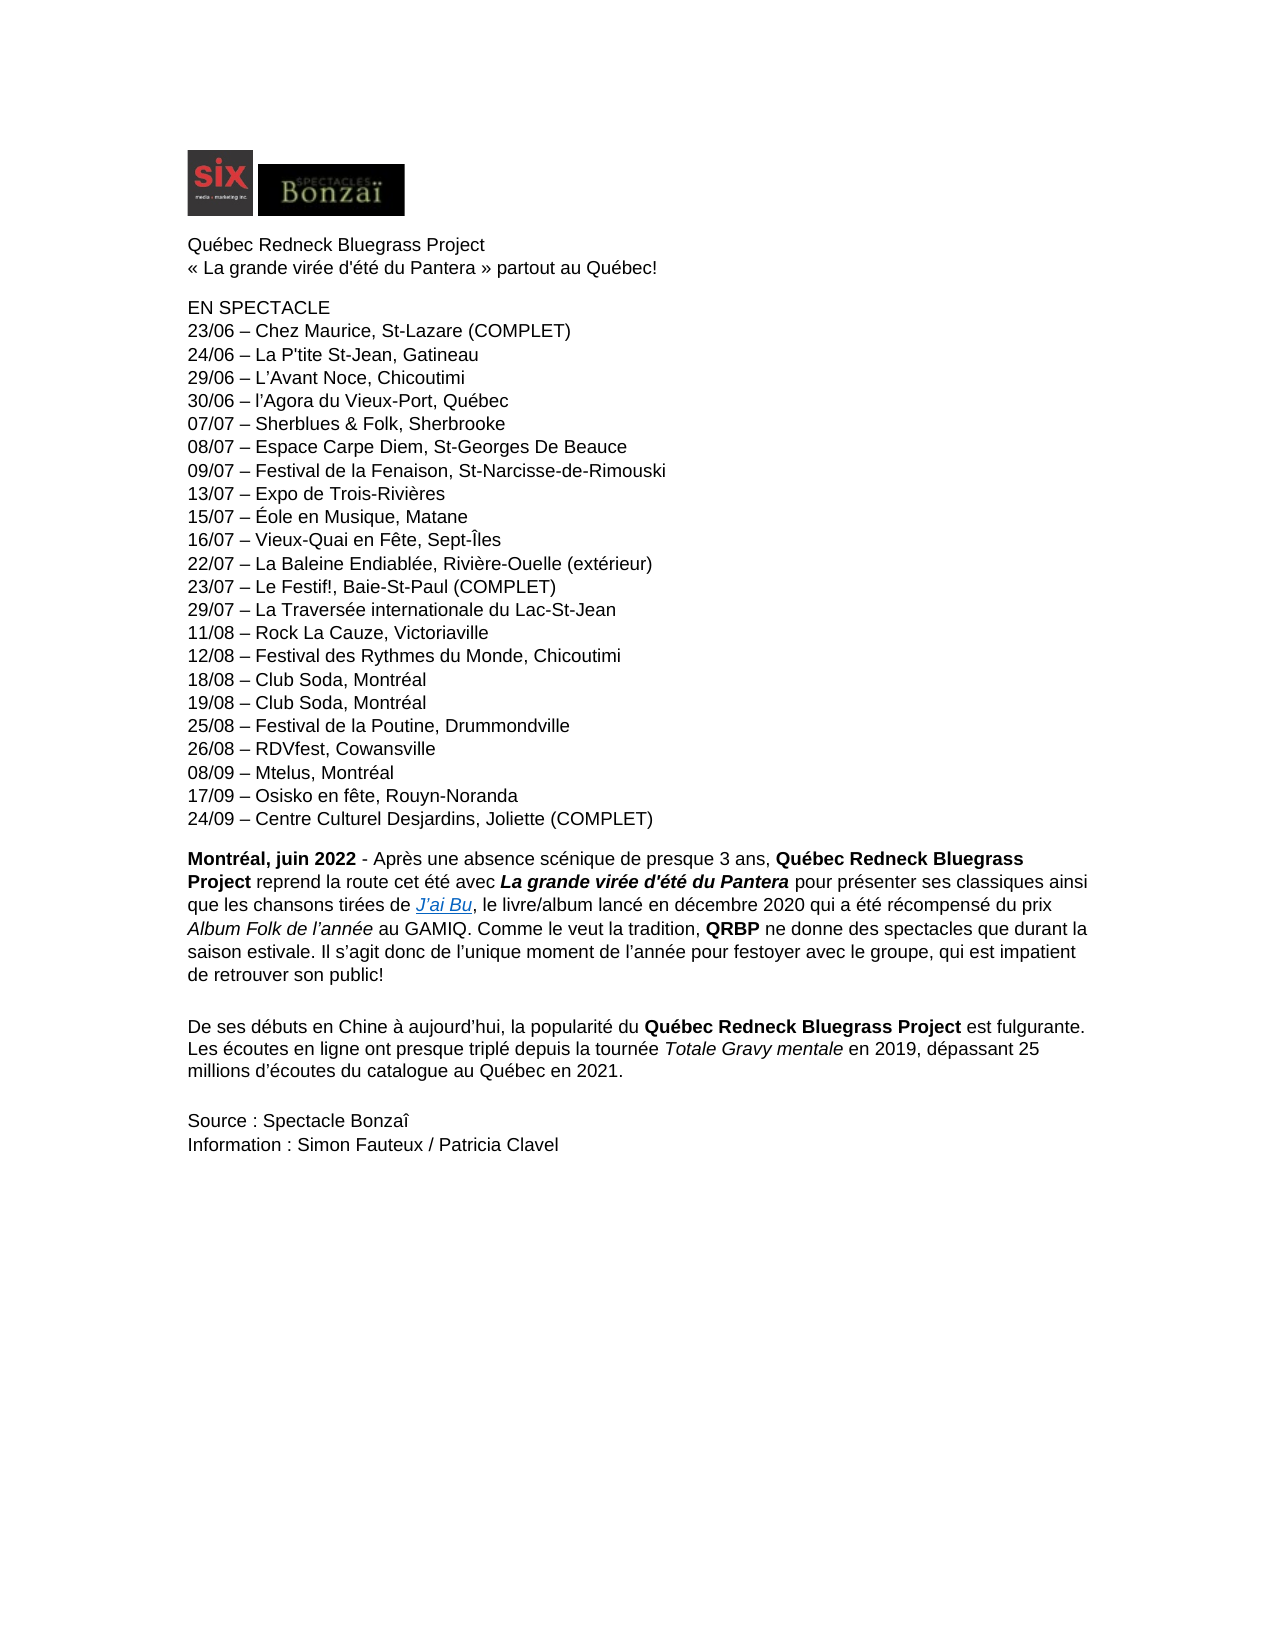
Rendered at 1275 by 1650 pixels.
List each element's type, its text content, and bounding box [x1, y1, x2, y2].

text De ses débuts en Chine à aujourd’hui, la popularité du Québec Redneck Bluegrass Project est fulgurante. Les écoutes en ligne ont presque triplé depuis la tournée Totale Gravy mentale en 2019, dépassant 25 millions d’écoutes du catalogue au Québec en 2021. [187, 1016, 1087, 1081]
text Québec Redneck Bluegrass Project « La grande virée d'été du Pantera » partout au Québec! [187, 234, 1087, 278]
text Source : Spectacle Bonzaî Information : Simon Fauteux / Patricia Clavel [187, 1110, 1087, 1155]
text EN SPECTACLE 23/06 – Chez Maurice, St-Lazare (COMPLET) 24/06 – La P'tite St-Jean, Gatineau 29/06 – L’Avant Noce, Chicoutimi 30/06 – l’Agora du Vieux-Port, Québec 07/07 – Sherblues & Folk, Sherbrooke 08/07 – Espace Carpe Diem, St-Georges De Beauce 09/07 – Festival de la Fenaison, St-Narcisse-de-Rimouski 13/07 – Expo de Trois-Rivières 15/07 – Éole en Musique, Matane 16/07 – Vieux-Quai en Fête, Sept-Îles 22/07 – La Baleine Endiablée, Rivière-Ouelle (extérieur) 23/07 – Le Festif!, Baie-St-Paul (COMPLET) 29/07 – La Traversée internationale du Lac-St-Jean 11/08 – Rock La Cauze, Victoriaville 12/08 – Festival des Rythmes du Monde, Chicoutimi 18/08 – Club Soda, Montréal 19/08 – Club Soda, Montréal 25/08 – Festival de la Poutine, Drummondville 26/08 – RDVfest, Cowansville 08/09 – Mtelus, Montréal 17/09 – Osisko en fête, Rouyn-Noranda 24/09 – Centre Culturel Desjardins, Joliette (COMPLET) [187, 297, 1087, 829]
text Montréal, juin 2022 - Après une absence scénique de presque 3 ans, Québec Redneck Bluegrass Project reprend la route cet été avec La grande virée d'été du Pantera pour présenter ses classiques ainsi que les chansons tirées de J’ai Bu, le livre/album lancé en décembre 2020 qui a été récompensé du prix Album Folk de l’année au GAMIQ. Comme le veut la tradition, QRBP ne donne des spectacles que durant la saison estivale. Il s’agit donc de l’unique moment de l’année pour festoyer avec le groupe, qui est impatient de retrouver son public! [187, 848, 1087, 986]
picture [187, 150, 253, 216]
picture [258, 164, 405, 216]
